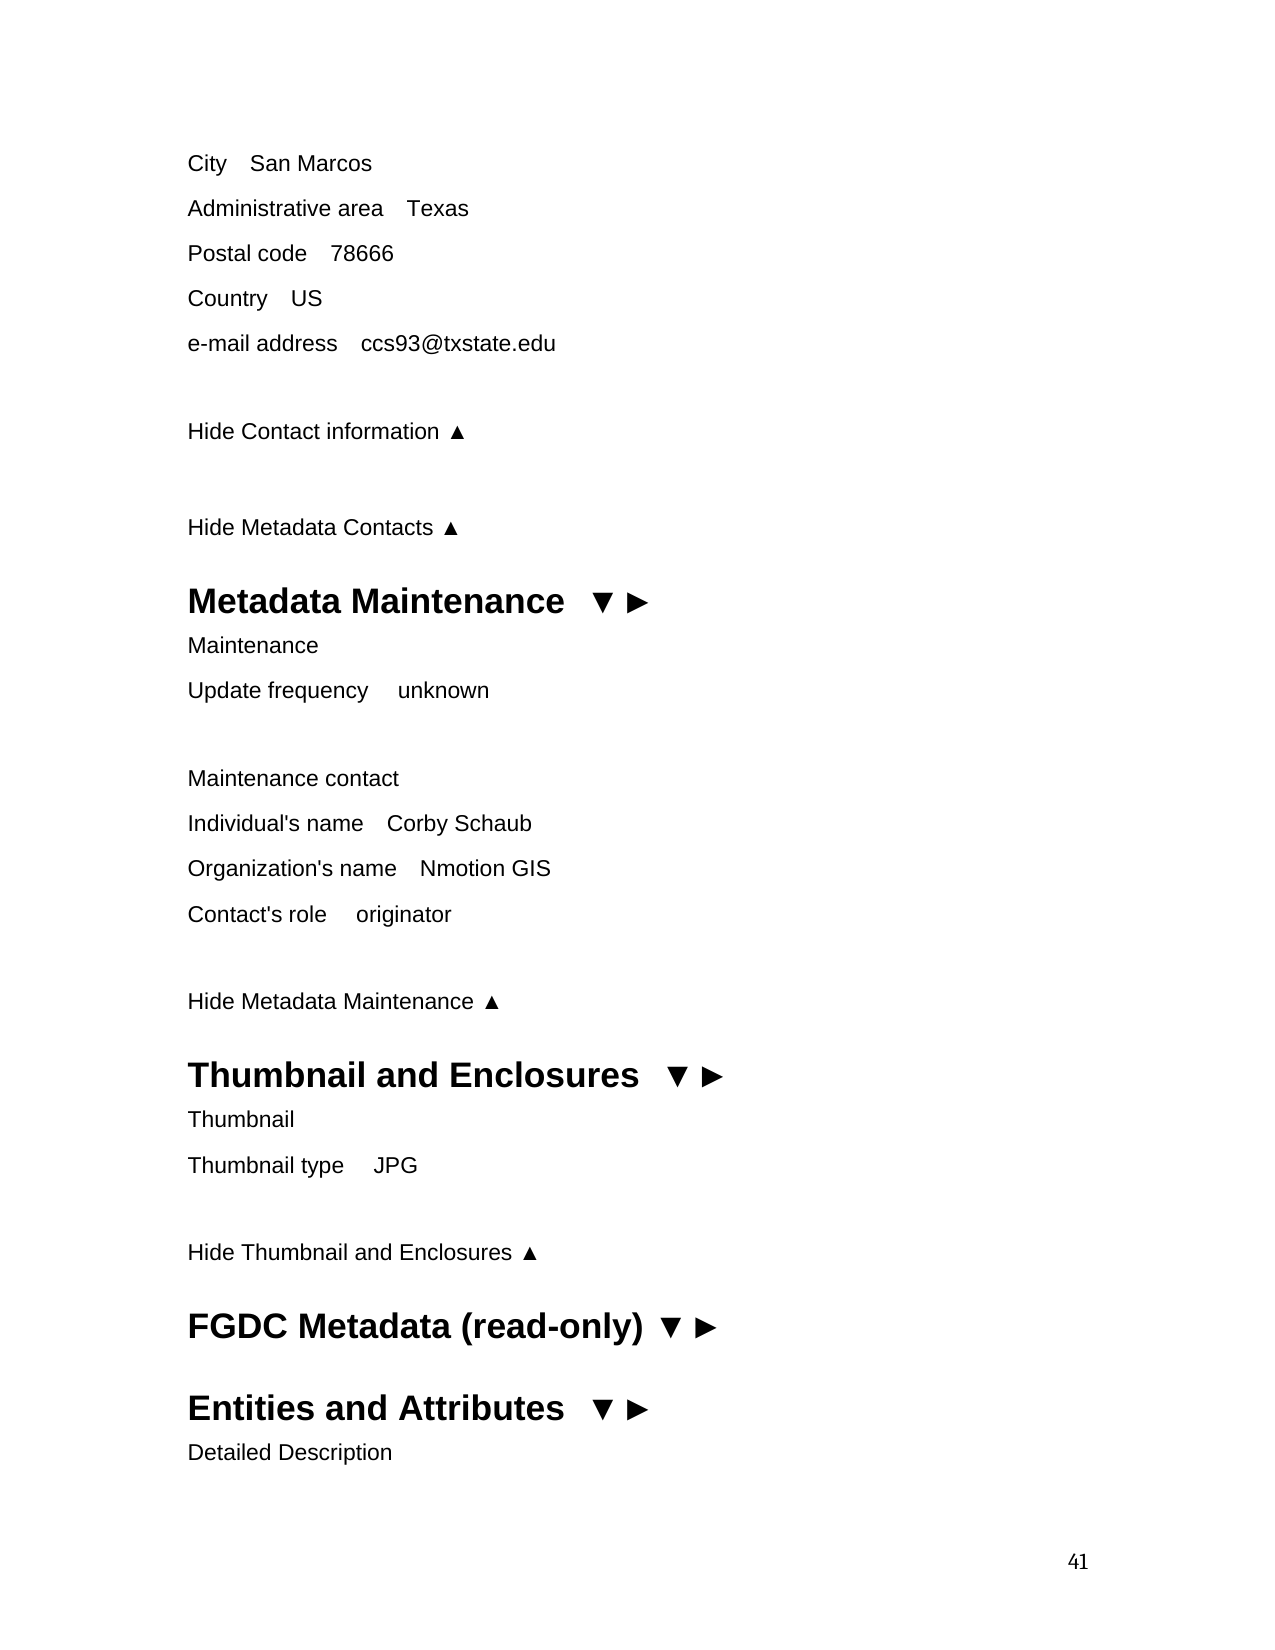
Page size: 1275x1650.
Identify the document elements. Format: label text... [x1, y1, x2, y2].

text Maintenance [187, 632, 1087, 659]
text Metadata Maintenance ▼► [187, 580, 1087, 621]
text e-mail address ccs93@txstate.edu [187, 330, 1087, 357]
text Detailed Description [187, 1439, 1087, 1465]
text Country US [187, 285, 1087, 312]
text Hide Metadata Contacts ▲ [187, 514, 1087, 541]
text Individual's name Corby Schaub [187, 810, 1087, 837]
text Hide Metadata Maintenance ▲ [187, 988, 1087, 1014]
text Postal code 78666 [187, 240, 1087, 267]
text City San Marcos [187, 150, 1087, 176]
text Thumbnail type JPG [187, 1152, 1087, 1178]
text Contact's role originator [187, 901, 1087, 927]
text FGDC Metadata (read-only) ▼► [187, 1305, 1087, 1346]
text Hide Contact information ▲ [187, 418, 1087, 444]
text Thumbnail and Enclosures ▼► [187, 1054, 1087, 1095]
text Hide Thumbnail and Enclosures ▲ [187, 1239, 1087, 1266]
text Thumbnail [187, 1106, 1087, 1133]
text Maintenance contact [187, 765, 1087, 792]
text Entities and Attributes ▼► [187, 1387, 1087, 1427]
text Organization's name Nmotion GIS [187, 855, 1087, 882]
text Administrative area Texas [187, 195, 1087, 221]
text Update frequency unknown [187, 677, 1087, 704]
